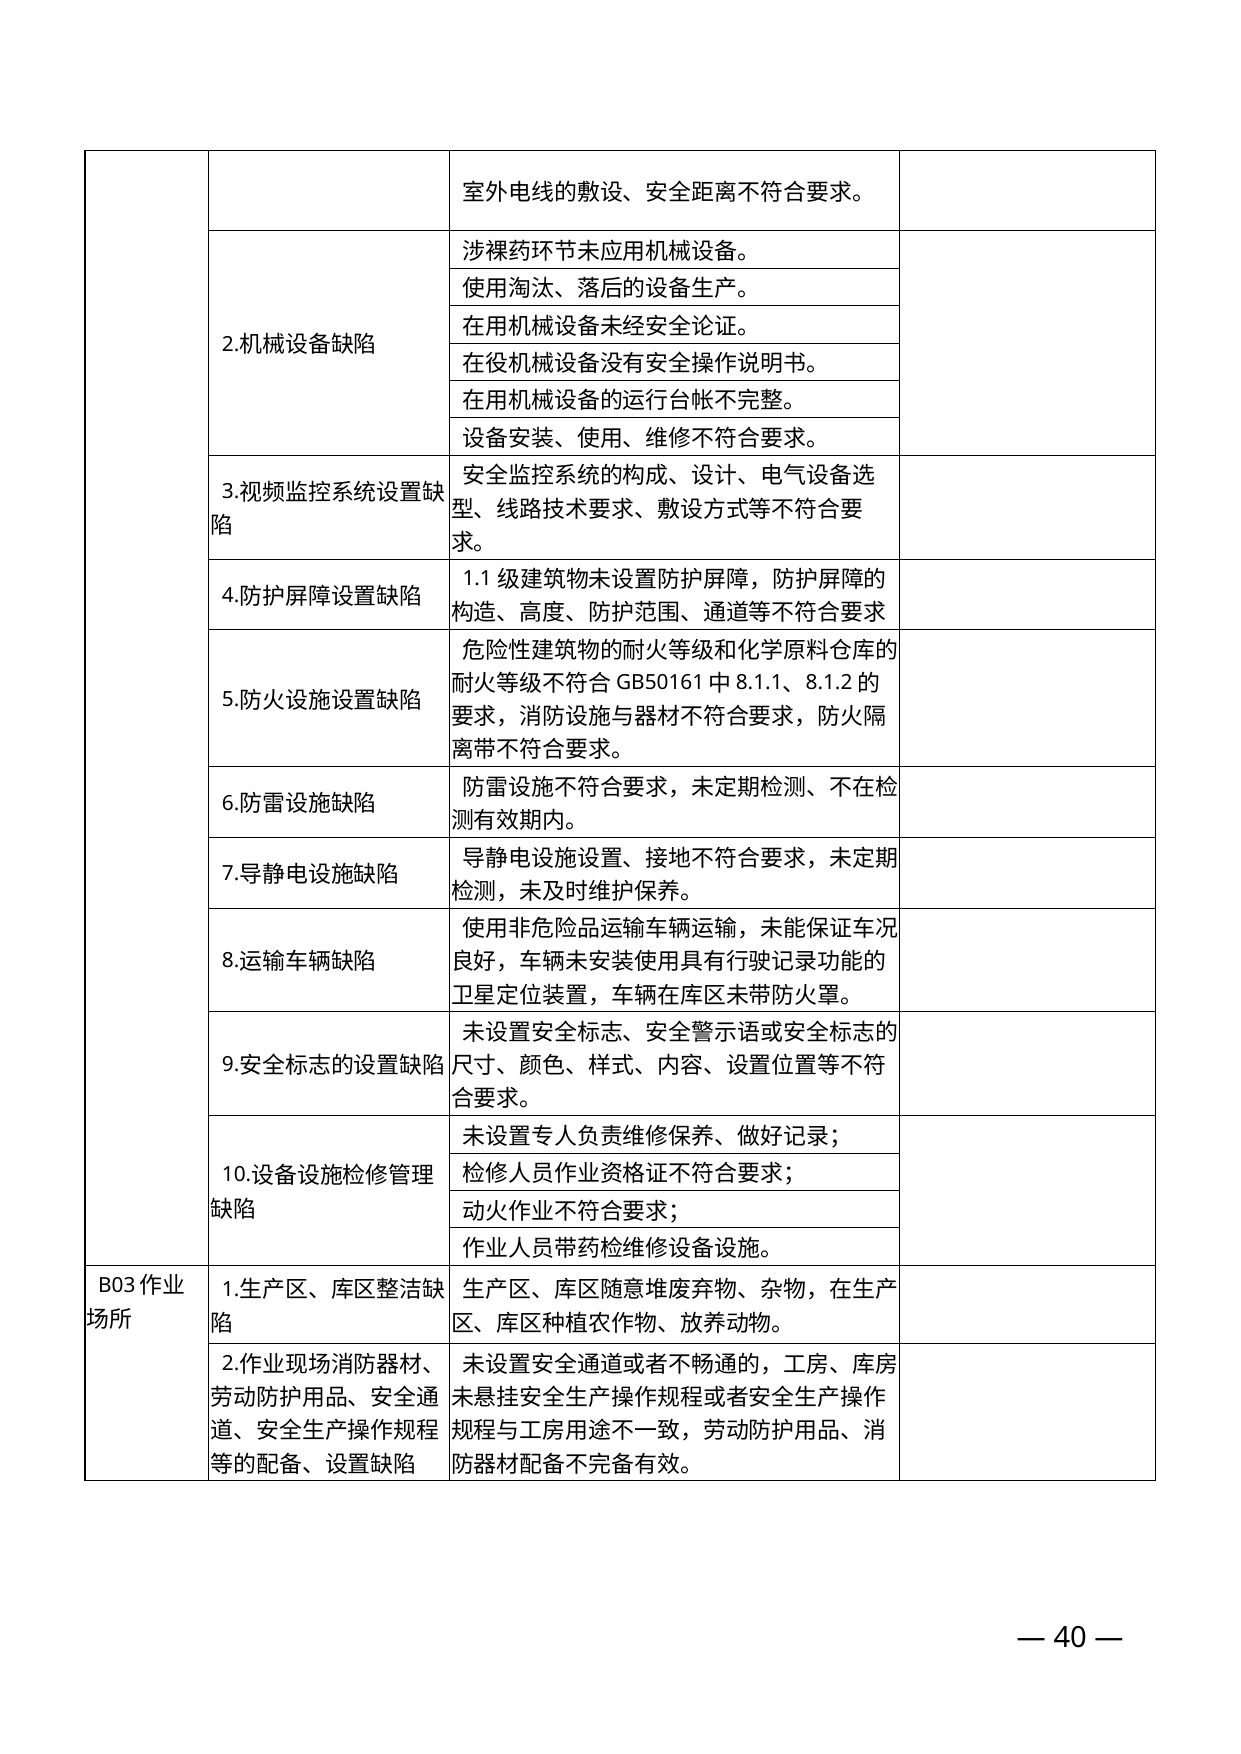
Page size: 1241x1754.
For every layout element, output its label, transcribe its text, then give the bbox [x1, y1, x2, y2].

table_cell 4.防护屏障设置缺陷 [209, 560, 449, 629]
table_cell 生产区、库区随意堆废弃物、杂物，在生产区、库区种植农作物、放养动物。 [450, 1266, 899, 1343]
table_cell 作业人员带药检维修设备设施。 [450, 1228, 899, 1265]
table_cell 未设置安全标志、安全警示语或安全标志的尺寸、颜色、样式、内容、设置位置等不符合要求。 [450, 1012, 899, 1115]
table_cell 6.防雷设施缺陷 [209, 767, 449, 837]
table_cell 检修人员作业资格证不符合要求； [450, 1154, 899, 1190]
table_cell 7.导静电设施缺陷 [209, 838, 449, 907]
table_cell [900, 231, 1155, 454]
table_cell 设备安装、使用、维修不符合要求。 [450, 418, 899, 454]
table_cell 1.1 级建筑物未设置防护屏障，防护屏障的构造、高度、防护范围、通道等不符合要求 [450, 560, 899, 629]
table_cell 在用机械设备的运行台帐不完整。 [450, 381, 899, 417]
table_cell 安全监控系统的构成、设计、电气设备选型、线路技术要求、敷设方式等不符合要求。 [450, 456, 899, 558]
table_cell 8.运输车辆缺陷 [209, 909, 449, 1011]
table_cell 动火作业不符合要求； [450, 1191, 899, 1227]
table_cell [900, 456, 1155, 558]
table_cell 10.设备设施检修管理缺陷 [209, 1116, 449, 1265]
table_cell 未设置安全通道或者不畅通的，工房、库房未悬挂安全生产操作规程或者安全生产操作规程与工房用途不一致，劳动防护用品、消防器材配备不完备有效。 [450, 1344, 899, 1480]
table_cell 使用淘汰、落后的设备生产。 [450, 269, 899, 305]
table_cell 室外电线的敷设、安全距离不符合要求。 [450, 151, 899, 230]
table_cell 在役机械设备没有安全操作说明书。 [450, 344, 899, 380]
table_cell B03作业场所 [86, 1266, 208, 1480]
table_cell 在用机械设备未经安全论证。 [450, 306, 899, 342]
table_cell [900, 1266, 1155, 1343]
table_cell [900, 838, 1155, 907]
table_cell 导静电设施设置、接地不符合要求，未定期检测，未及时维护保养。 [450, 838, 899, 907]
table_cell [900, 1344, 1155, 1480]
table_cell 未设置专人负责维修保养、做好记录； [450, 1116, 899, 1152]
table_cell [900, 560, 1155, 629]
table_cell [900, 909, 1155, 1011]
table_cell 9.安全标志的设置缺陷 [209, 1012, 449, 1115]
table_cell 危险性建筑物的耐火等级和化学原料仓库的耐火等级不符合GB50161中8.1.1、8.1.2 的要求，消防设施与器材不符合要求，防火隔离带不符合要求。 [450, 630, 899, 766]
table_cell 防雷设施不符合要求，未定期检测、不在检测有效期内。 [450, 767, 899, 837]
table_cell 1.生产区、库区整洁缺陷 [209, 1266, 449, 1343]
table_cell 使用非危险品运输车辆运输，未能保证车况良好，车辆未安装使用具有行驶记录功能的卫星定位装置，车辆在库区未带防火罩。 [450, 909, 899, 1011]
table_cell 涉裸药环节未应用机械设备。 [450, 231, 899, 268]
table_cell [900, 767, 1155, 837]
table_cell 2.机械设备缺陷 [209, 231, 449, 454]
table_cell 5.防火设施设置缺陷 [209, 630, 449, 766]
table_cell 2.作业现场消防器材、劳动防护用品、安全通道、安全生产操作规程等的配备、设置缺陷 [209, 1344, 449, 1480]
table_cell [900, 630, 1155, 766]
table_cell [900, 1116, 1155, 1265]
table_cell [900, 1012, 1155, 1115]
table_cell 3.视频监控系统设置缺陷 [209, 456, 449, 558]
